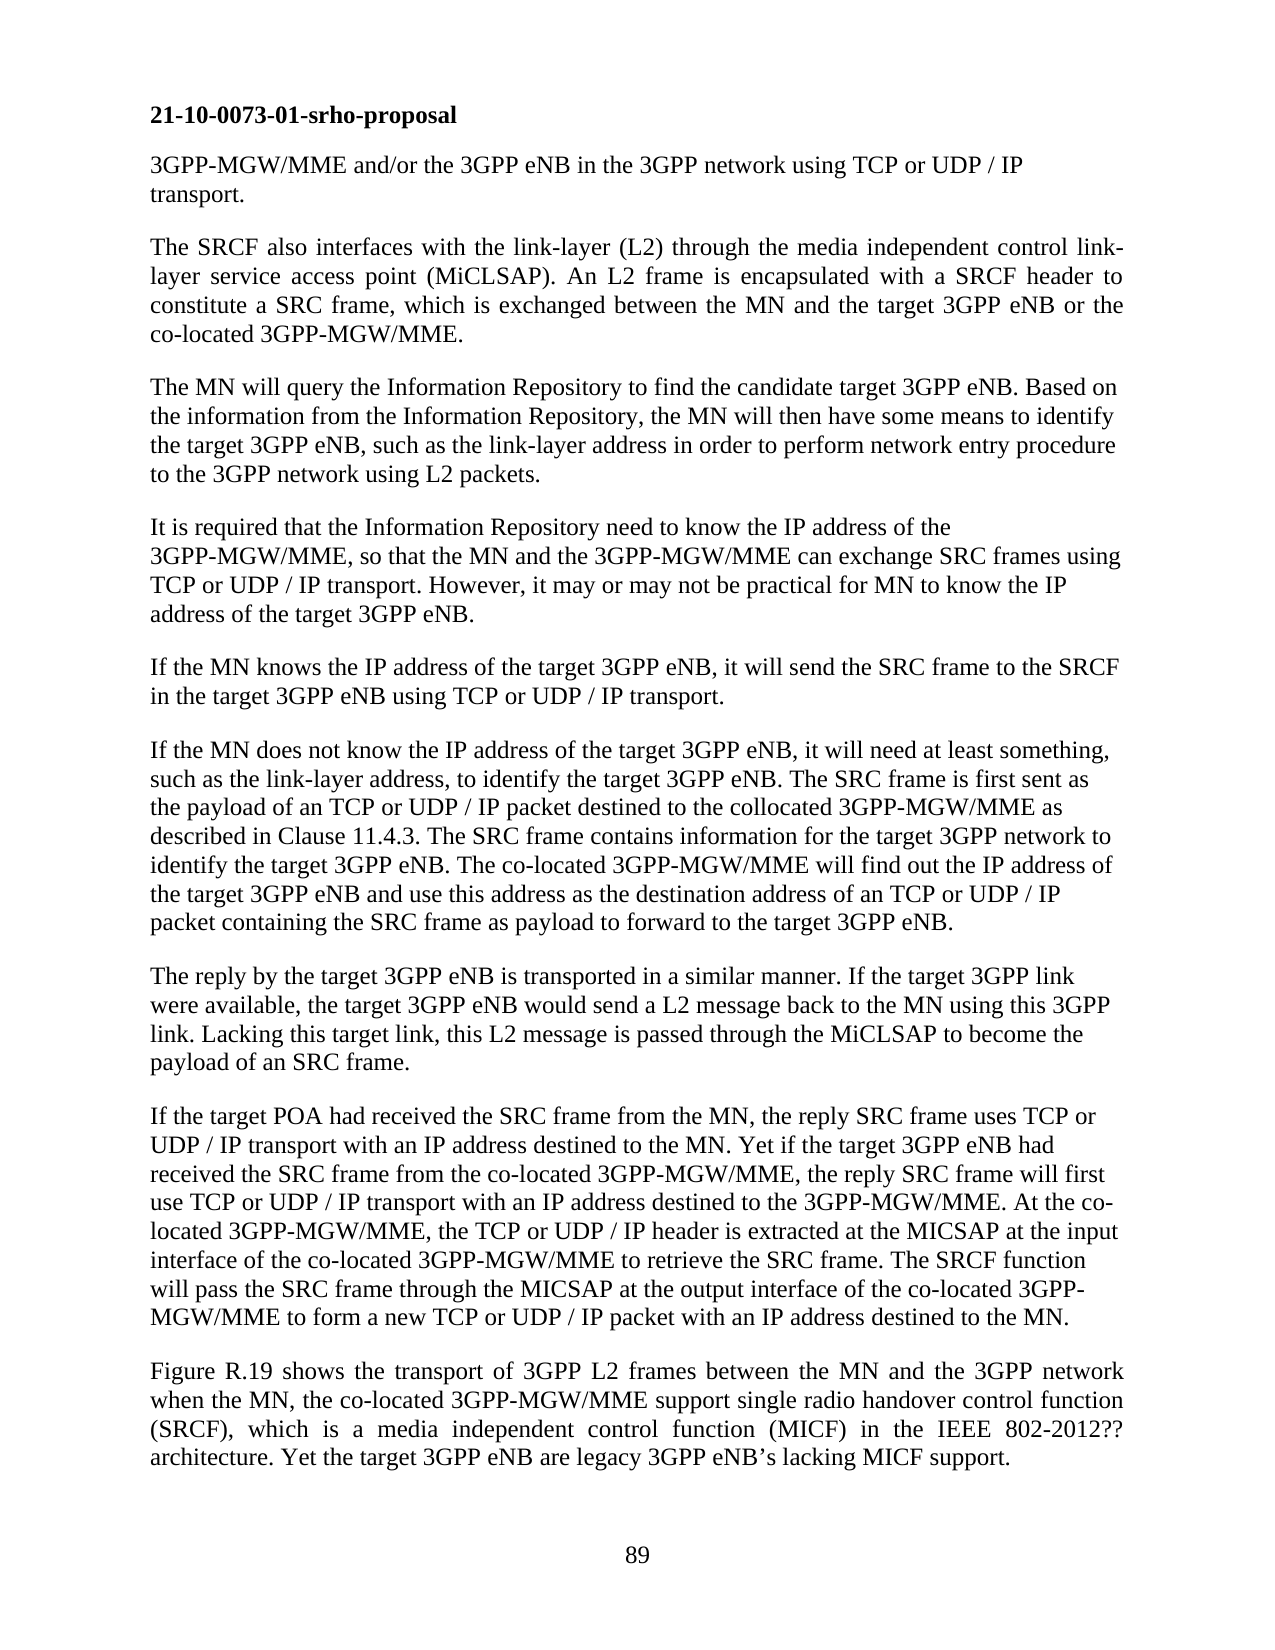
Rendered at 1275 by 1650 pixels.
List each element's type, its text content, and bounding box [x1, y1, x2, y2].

text If the MN does not know the IP address of the target 3GPP eNB, it will need at least something, such as the link-layer address, to identify the target 3GPP eNB. The SRC frame is first sent as the payload of an TCP or UDP / IP packet destined to the collocated 3GPP-MGW/MME as described in Clause 11.4.3. The SRC frame contains information for the target 3GPP network to identify the target 3GPP eNB. The co-located 3GPP-MGW/MME will find out the IP address of the target 3GPP eNB and use this address as the destination address of an TCP or UDP / IP packet containing the SRC frame as payload to forward to the target 3GPP eNB. [150, 735, 1125, 936]
text It is required that the Information Repository need to know the IP address of the 3GPP-MGW/MME, so that the MN and the 3GPP-MGW/MME can exchange SRC frames using TCP or UDP / IP transport. However, it may or may not be practical for MN to know the IP address of the target 3GPP eNB. [150, 512, 1125, 627]
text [150, 150, 1125, 207]
text The MN will query the Information Repository to find the candidate target 3GPP eNB. Based on the information from the Information Repository, the MN will then have some means to identify the target 3GPP eNB, such as the link-layer address in order to perform network entry procedure to the 3GPP network using L2 packets. [150, 372, 1125, 487]
text The SRCF also interfaces with the link-layer (L2) through the media independent control link-layer service access point (MiCLSAP). An L2 frame is encapsulated with a SRCF header to constitute a SRC frame, which is exchanged between the MN and the target 3GPP eNB or the co-located 3GPP-MGW/MME. [150, 232, 1125, 347]
text If the target POA had received the SRC frame from the MN, the reply SRC frame uses TCP or UDP / IP transport with an IP address destined to the MN. Yet if the target 3GPP eNB had received the SRC frame from the co-located 3GPP-MGW/MME, the reply SRC frame will first use TCP or UDP / IP transport with an IP address destined to the 3GPP-MGW/MME. At the co-located 3GPP-MGW/MME, the TCP or UDP / IP header is extracted at the MICSAP at the input interface of the co-located 3GPP-MGW/MME to retrieve the SRC frame. The SRCF function will pass the SRC frame through the MICSAP at the output interface of the co-located 3GPP-MGW/MME to form a new TCP or UDP / IP packet with an IP address destined to the MN. [150, 1101, 1125, 1331]
text The reply by the target 3GPP eNB is transported in a similar manner. If the target 3GPP link were available, the target 3GPP eNB would send a L2 message back to the MN using this 3GPP link. Lacking this target link, this L2 message is passed through the MiCLSAP to become the payload of an SRC frame. [150, 961, 1125, 1076]
text Figure R.19 shows the transport of 3GPP L2 frames between the MN and the 3GPP network when the MN, the co-located 3GPP-MGW/MME support single radio handover control function (SRCF), which is a media independent control function (MICF) in the IEEE 802-2012?? architecture. Yet the target 3GPP eNB are legacy 3GPP eNB’s lacking MICF support. [150, 1356, 1125, 1471]
text If the MN knows the IP address of the target 3GPP eNB, it will send the SRC frame to the SRCF in the target 3GPP eNB using TCP or UDP / IP transport. [150, 652, 1125, 710]
